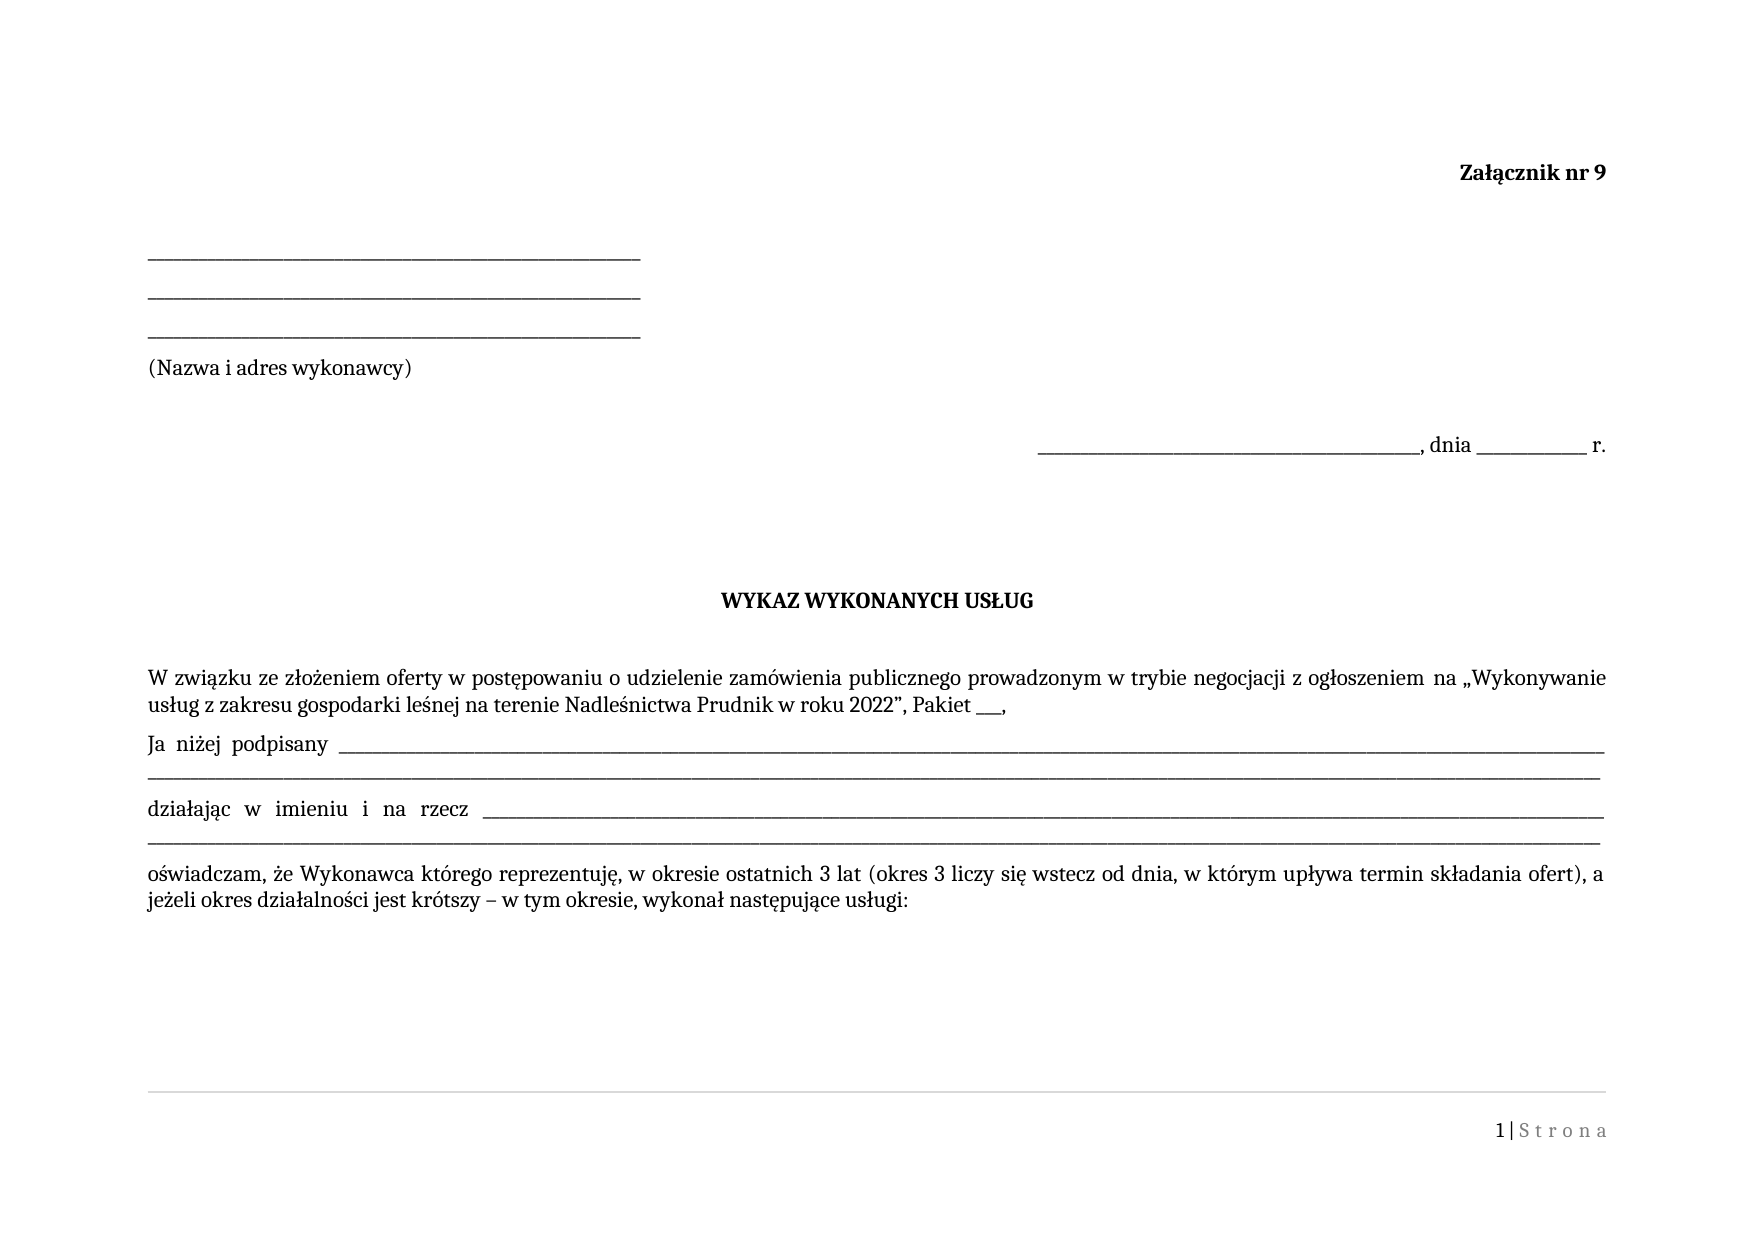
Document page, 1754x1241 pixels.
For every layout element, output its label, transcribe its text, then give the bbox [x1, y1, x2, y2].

text __________________________________________________________ [148, 277, 1606, 303]
text W związku ze złożeniem oferty w postępowaniu o udzielenie zamówienia publicznego prowadzonym w trybie negocjacji z ogłoszeniem na „Wykonywanie usług z zakresu gospodarki leśnej na terenie Nadleśnictwa Prudnik w roku 2022”, Pakiet ___, [148, 665, 1606, 718]
text oświadczam, że Wykonawca którego reprezentuję, w okresie ostatnich 3 lat (okres 3 liczy się wstecz od dnia, w którym upływa termin składania ofert), a jeżeli okres działalności jest krótszy – w tym okresie, wykonał następujące usługi: [148, 861, 1606, 913]
text __________________________________________________________ [148, 238, 1606, 264]
text Załącznik nr 9 [148, 160, 1606, 186]
text WYKAZ WYKONANYCH USŁUG [148, 587, 1606, 614]
text (Nazwa i adres wykonawcy) [148, 354, 1606, 381]
text Ja niżej podpisany _____________________________________________________________________________________________________________________________________________________ ___________________________________________________________________________________________________________________________________________________________________________ [148, 730, 1606, 783]
text działając w imieniu i na rzecz ____________________________________________________________________________________________________________________________________ ___________________________________________________________________________________________________________________________________________________________________________ [148, 796, 1606, 848]
text __________________________________________________________ [148, 316, 1606, 342]
text _____________________________________________, dnia _____________ r. [148, 432, 1606, 458]
